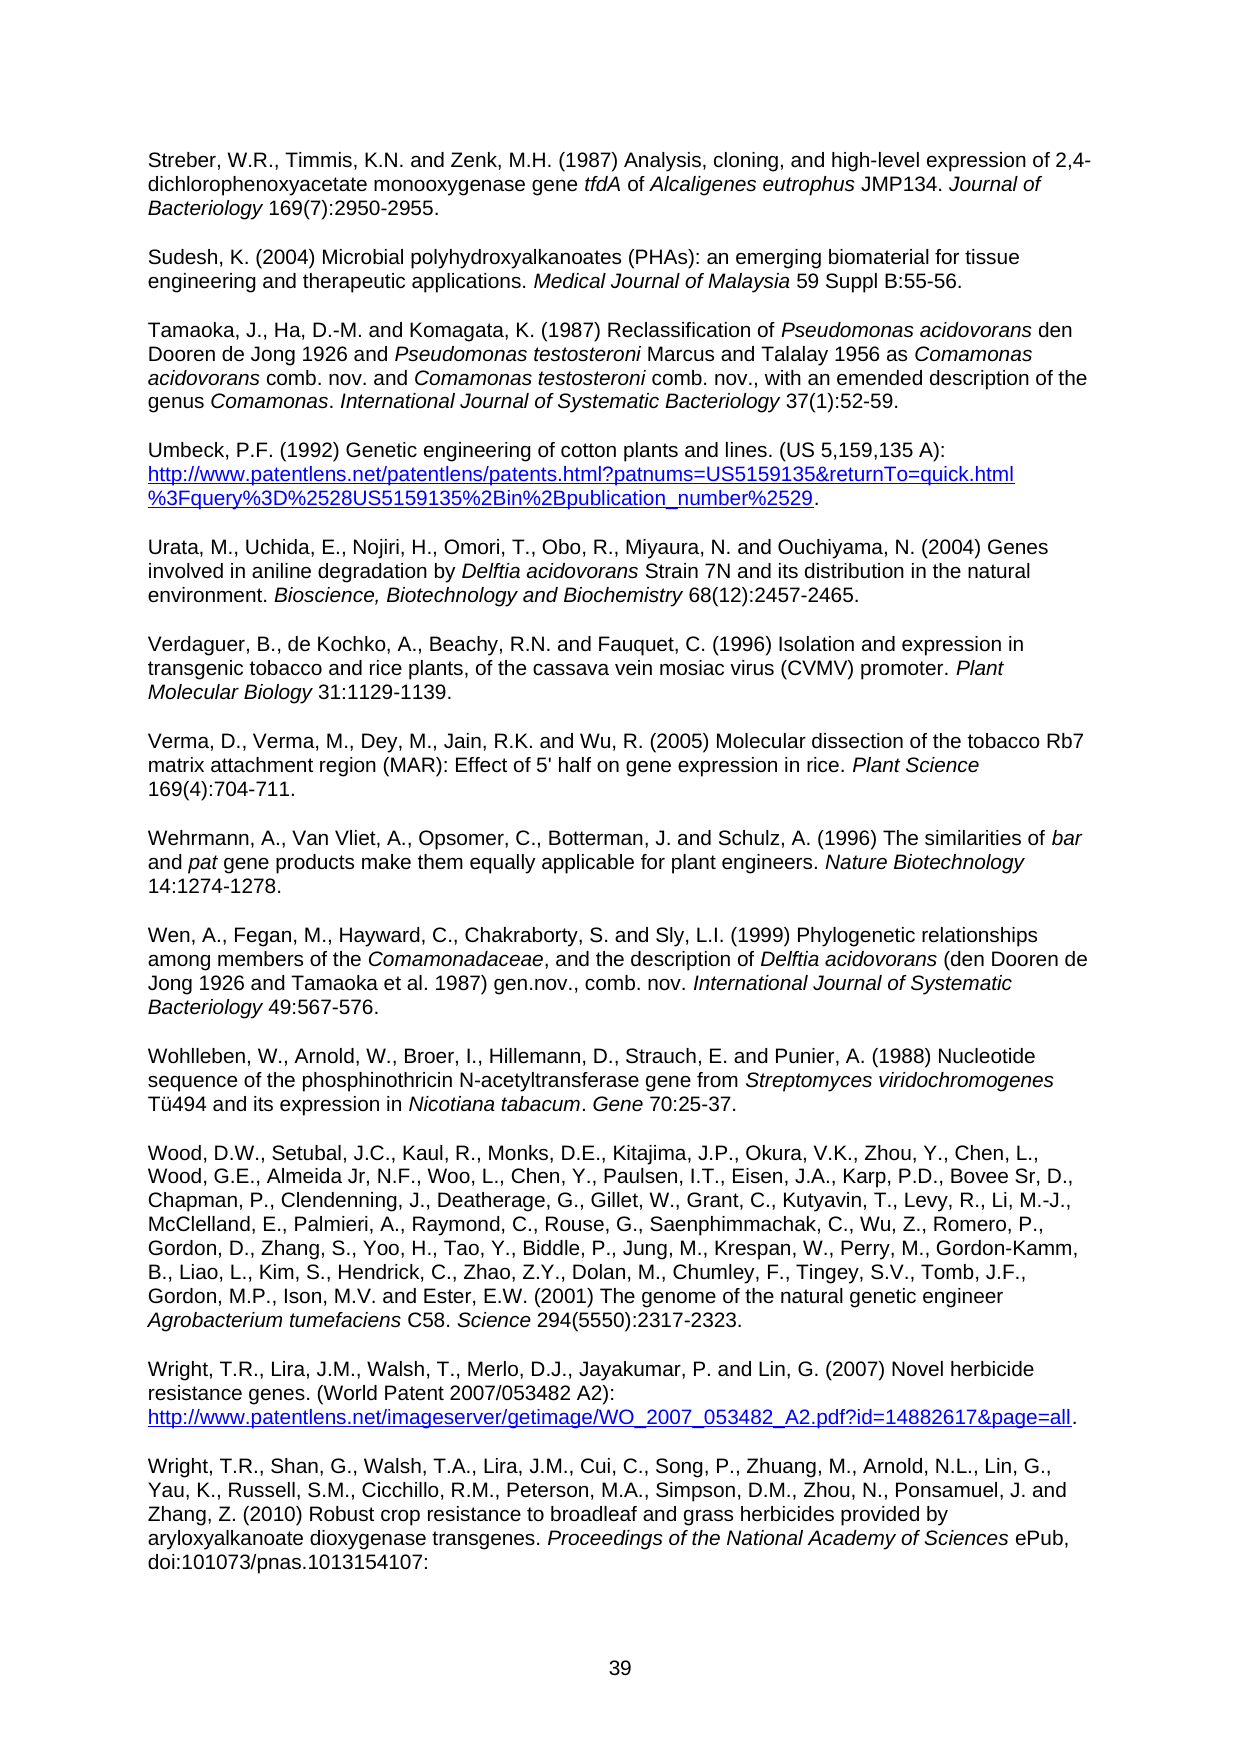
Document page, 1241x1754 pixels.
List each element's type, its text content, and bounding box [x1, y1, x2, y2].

text Wehrmann, A., Van Vliet, A., Opsomer, C., Botterman, J. and Schulz, A. (1996) The similarities of bar and pat gene products make them equally applicable for plant engineers. Nature Biotechnology 14:1274-1278. [148, 826, 1092, 898]
text Wohlleben, W., Arnold, W., Broer, I., Hillemann, D., Strauch, E. and Punier, A. (1988) Nucleotide sequence of the phosphinothricin N-acetyltransferase gene from Streptomyces viridochromogenes Tü494 and its expression in Nicotiana tabacum. Gene 70:25-37. [148, 1043, 1092, 1115]
text Wright, T.R., Shan, G., Walsh, T.A., Lira, J.M., Cui, C., Song, P., Zhuang, M., Arnold, N.L., Lin, G., Yau, K., Russell, S.M., Cicchillo, R.M., Peterson, M.A., Simpson, D.M., Zhou, N., Ponsamuel, J. and Zhang, Z. (2010) Robust crop resistance to broadleaf and grass herbicides provided by aryloxyalkanoate dioxygenase transgenes. Proceedings of the National Academy of Sciences ePub, doi:101073/pnas.1013154107: [148, 1454, 1092, 1574]
text Verma, D., Verma, M., Dey, M., Jain, R.K. and Wu, R. (2005) Molecular dissection of the tobacco Rb7 matrix attachment region (MAR): Effect of 5' half on gene expression in rice. Plant Science 169(4):704-711. [148, 729, 1092, 801]
text Wright, T.R., Lira, J.M., Walsh, T., Merlo, D.J., Jayakumar, P. and Lin, G. (2007) Novel herbicide resistance genes. (World Patent 2007/053482 A2): http://www.patentlens.net/imageserver/getimage/WO_2007_053482_A2.pdf?id=14882617&page=all. [148, 1357, 1092, 1429]
text Wen, A., Fegan, M., Hayward, C., Chakraborty, S. and Sly, L.I. (1999) Phylogenetic relationships among members of the Comamonadaceae, and the description of Delftia acidovorans (den Dooren de Jong 1926 and Tamaoka et al. 1987) gen.nov., comb. nov. International Journal of Systematic Bacteriology 49:567-576. [148, 923, 1092, 1018]
text Verdaguer, B., de Kochko, A., Beachy, R.N. and Fauquet, C. (1996) Isolation and expression in transgenic tobacco and rice plants, of the cassava vein mosiac virus (CVMV) promoter. Plant Molecular Biology 31:1129-1139. [148, 632, 1092, 704]
text Streber, W.R., Timmis, K.N. and Zenk, M.H. (1987) Analysis, cloning, and high-level expression of 2,4-dichlorophenoxyacetate monooxygenase gene tfdA of Alcaligenes eutrophus JMP134. Journal of Bacteriology 169(7):2950-2955. [148, 148, 1092, 219]
text Wood, D.W., Setubal, J.C., Kaul, R., Monks, D.E., Kitajima, J.P., Okura, V.K., Zhou, Y., Chen, L., Wood, G.E., Almeida Jr, N.F., Woo, L., Chen, Y., Paulsen, I.T., Eisen, J.A., Karp, P.D., Bovee Sr, D., Chapman, P., Clendenning, J., Deatherage, G., Gillet, W., Grant, C., Kutyavin, T., Levy, R., Li, M.-J., McClelland, E., Palmieri, A., Raymond, C., Rouse, G., Saenphimmachak, C., Wu, Z., Romero, P., Gordon, D., Zhang, S., Yoo, H., Tao, Y., Biddle, P., Jung, M., Krespan, W., Perry, M., Gordon-Kamm, B., Liao, L., Kim, S., Hendrick, C., Zhao, Z.Y., Dolan, M., Chumley, F., Tingey, S.V., Tomb, J.F., Gordon, M.P., Ison, M.V. and Ester, E.W. (2001) The genome of the natural genetic engineer Agrobacterium tumefaciens C58. Science 294(5550):2317-2323. [148, 1140, 1092, 1332]
text Tamaoka, J., Ha, D.-M. and Komagata, K. (1987) Reclassification of Pseudomonas acidovorans den Dooren de Jong 1926 and Pseudomonas testosteroni Marcus and Talalay 1956 as Comamonas acidovorans comb. nov. and Comamonas testosteroni comb. nov., with an emended description of the genus Comamonas. International Journal of Systematic Bacteriology 37(1):52-59. [148, 317, 1092, 413]
text Urata, M., Uchida, E., Nojiri, H., Omori, T., Obo, R., Miyaura, N. and Ouchiyama, N. (2004) Genes involved in aniline degradation by Delftia acidovorans Strain 7N and its distribution in the natural environment. Bioscience, Biotechnology and Biochemistry 68(12):2457-2465. [148, 535, 1092, 607]
text Sudesh, K. (2004) Microbial polyhydroxyalkanoates (PHAs): an emerging biomaterial for tissue engineering and therapeutic applications. Medical Journal of Malaysia 59 Suppl B:55-56. [148, 244, 1092, 292]
text Umbeck, P.F. (1992) Genetic engineering of cotton plants and lines. (US 5,159,135 A): http://www.patentlens.net/patentlens/patents.html?patnums=US5159135&returnTo=quick.html%3Fquery%3D%2528US5159135%2Bin%2Bpublication_number%2529. [148, 438, 1092, 510]
